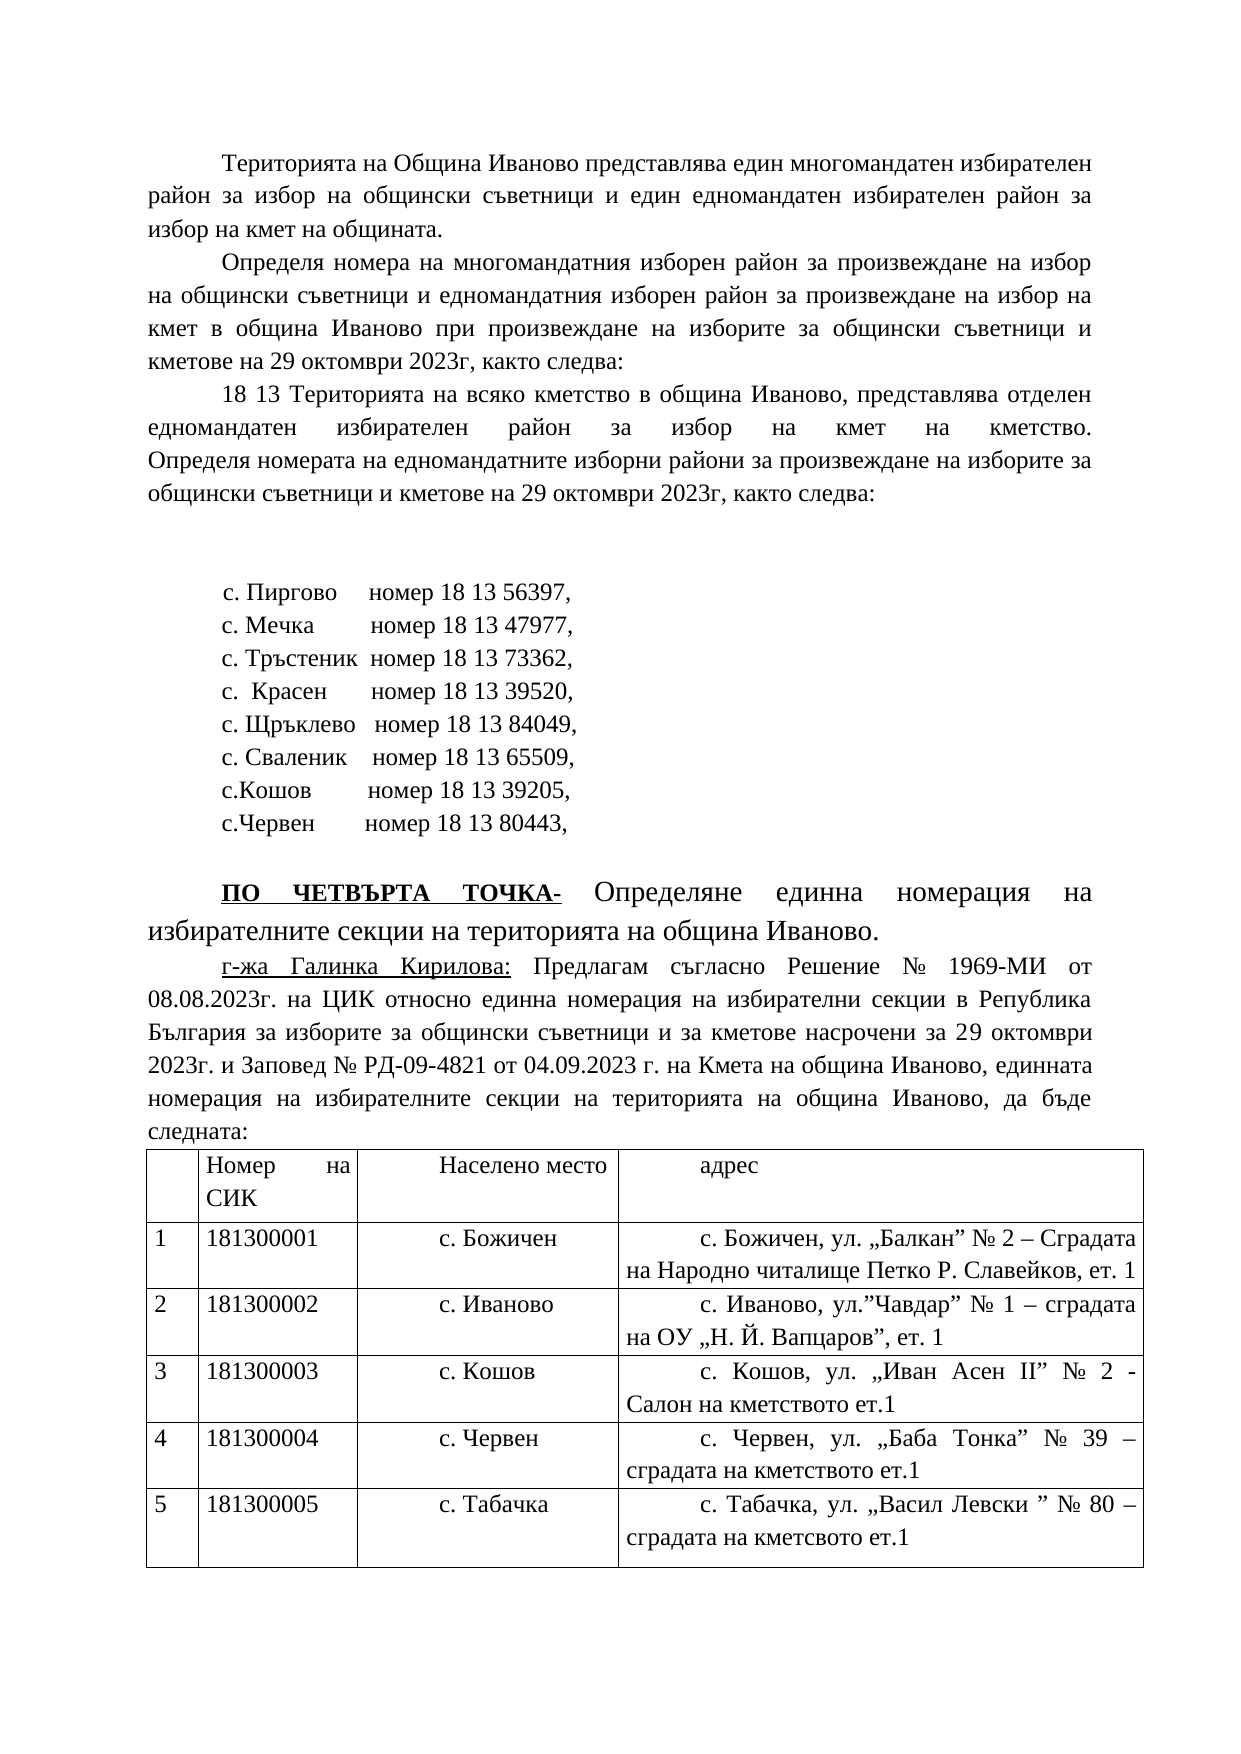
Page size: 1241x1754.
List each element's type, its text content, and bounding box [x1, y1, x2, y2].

text с.Червен номер 18 13 80443, [148, 808, 1093, 837]
table_cell 181300002 [199, 1289, 357, 1355]
text с. Пиргово номер 18 13 56397, [148, 544, 1093, 606]
table_cell с. Табачка, ул. „Васил Левски ” № 80 – сградата на кметсвото ет.1 [619, 1489, 1143, 1567]
text с. Тръстеник номер 18 13 73362, [148, 643, 1093, 672]
text с. Мечка номер 18 13 47977, [148, 610, 1093, 639]
text с. Сваленик номер 18 13 65509, [148, 742, 1093, 771]
table_header Номер на СИК [199, 1150, 357, 1222]
table_cell с. Червен [358, 1423, 618, 1488]
table_cell 5 [147, 1489, 198, 1567]
table_header Населено место [358, 1150, 618, 1222]
table_cell с. Кошов, ул. „Иван Асен ІІ” № 2 - Салон на кметството ет.1 [619, 1356, 1143, 1422]
text с.Кошов номер 18 13 39205, [148, 775, 1093, 804]
text с. Щръклево номер 18 13 84049, [148, 709, 1093, 738]
table_cell 2 [147, 1289, 198, 1355]
table_cell с. Кошов [358, 1356, 618, 1422]
table_cell 3 [147, 1356, 198, 1422]
table_cell с. Божичен, ул. „Балкан” № 2 – Сградата на Народно читалище Петко Р. Славейков, ет. 1 [619, 1223, 1143, 1288]
table_cell с. Червен, ул. „Баба Тонка” № 39 – сградата на кметството ет.1 [619, 1423, 1143, 1488]
table_cell с. Иваново, ул.”Чавдар” № 1 – сградата на ОУ „Н. Й. Вапцаров”, ет. 1 [619, 1289, 1143, 1355]
table_header адрес [619, 1150, 1143, 1222]
table_cell с. Иваново [358, 1289, 618, 1355]
text г-жа Галинка Кирилова: Предлагам съгласно Решение № 1969-МИ от 08.08.2023г. на ЦИК относно единна номерация на избирателни секции в Република България за изборите за общински съветници и за кметове насрочени за 29 октомври 2023г. и Заповед № РД-09-4821 от 04.09.2023 г. на Кмета на община Иваново, единната номерация на избирателните секции на територията на община Иваново, да бъде следната: [148, 951, 1093, 1145]
table_cell с. Божичен [358, 1223, 618, 1288]
text ПО ЧЕТВЪРТА ТОЧКА- Определяне единна номерация на избирателните секции на територията на община Иваново. [148, 874, 1093, 946]
table_cell 181300001 [199, 1223, 357, 1288]
table_cell 181300003 [199, 1356, 357, 1422]
table_cell 181300005 [199, 1489, 357, 1567]
text с. Красен номер 18 13 39520, [148, 676, 1093, 705]
table_cell 4 [147, 1423, 198, 1488]
table_cell 1 [147, 1223, 198, 1288]
table_cell 181300004 [199, 1423, 357, 1488]
table_cell с. Табачка [358, 1489, 618, 1567]
table_header [147, 1150, 198, 1222]
text 18 13 Територията на всяко кметство в община Иваново, представлява отделен едномандатен избирателен район за избор на кмет на кметство. Определя номерата на едномандатните изборни райони за произвеждане на изборите за общински съветници и кметове на 29 октомври 2023г, както следва: [148, 379, 1093, 507]
text Територията на Община Иваново представлява един многомандатен избирателен район за избор на общински съветници и един едномандатен избирателен район за избор на кмет на общината. [148, 148, 1093, 242]
text Определя номера на многомандатния изборен район за произвеждане на избор на общински съветници и едномандатния изборен район за произвеждане на избор на кмет в община Иваново при произвеждане на изборите за общински съветници и кметове на 29 октомври 2023г, както следва: [148, 247, 1093, 374]
